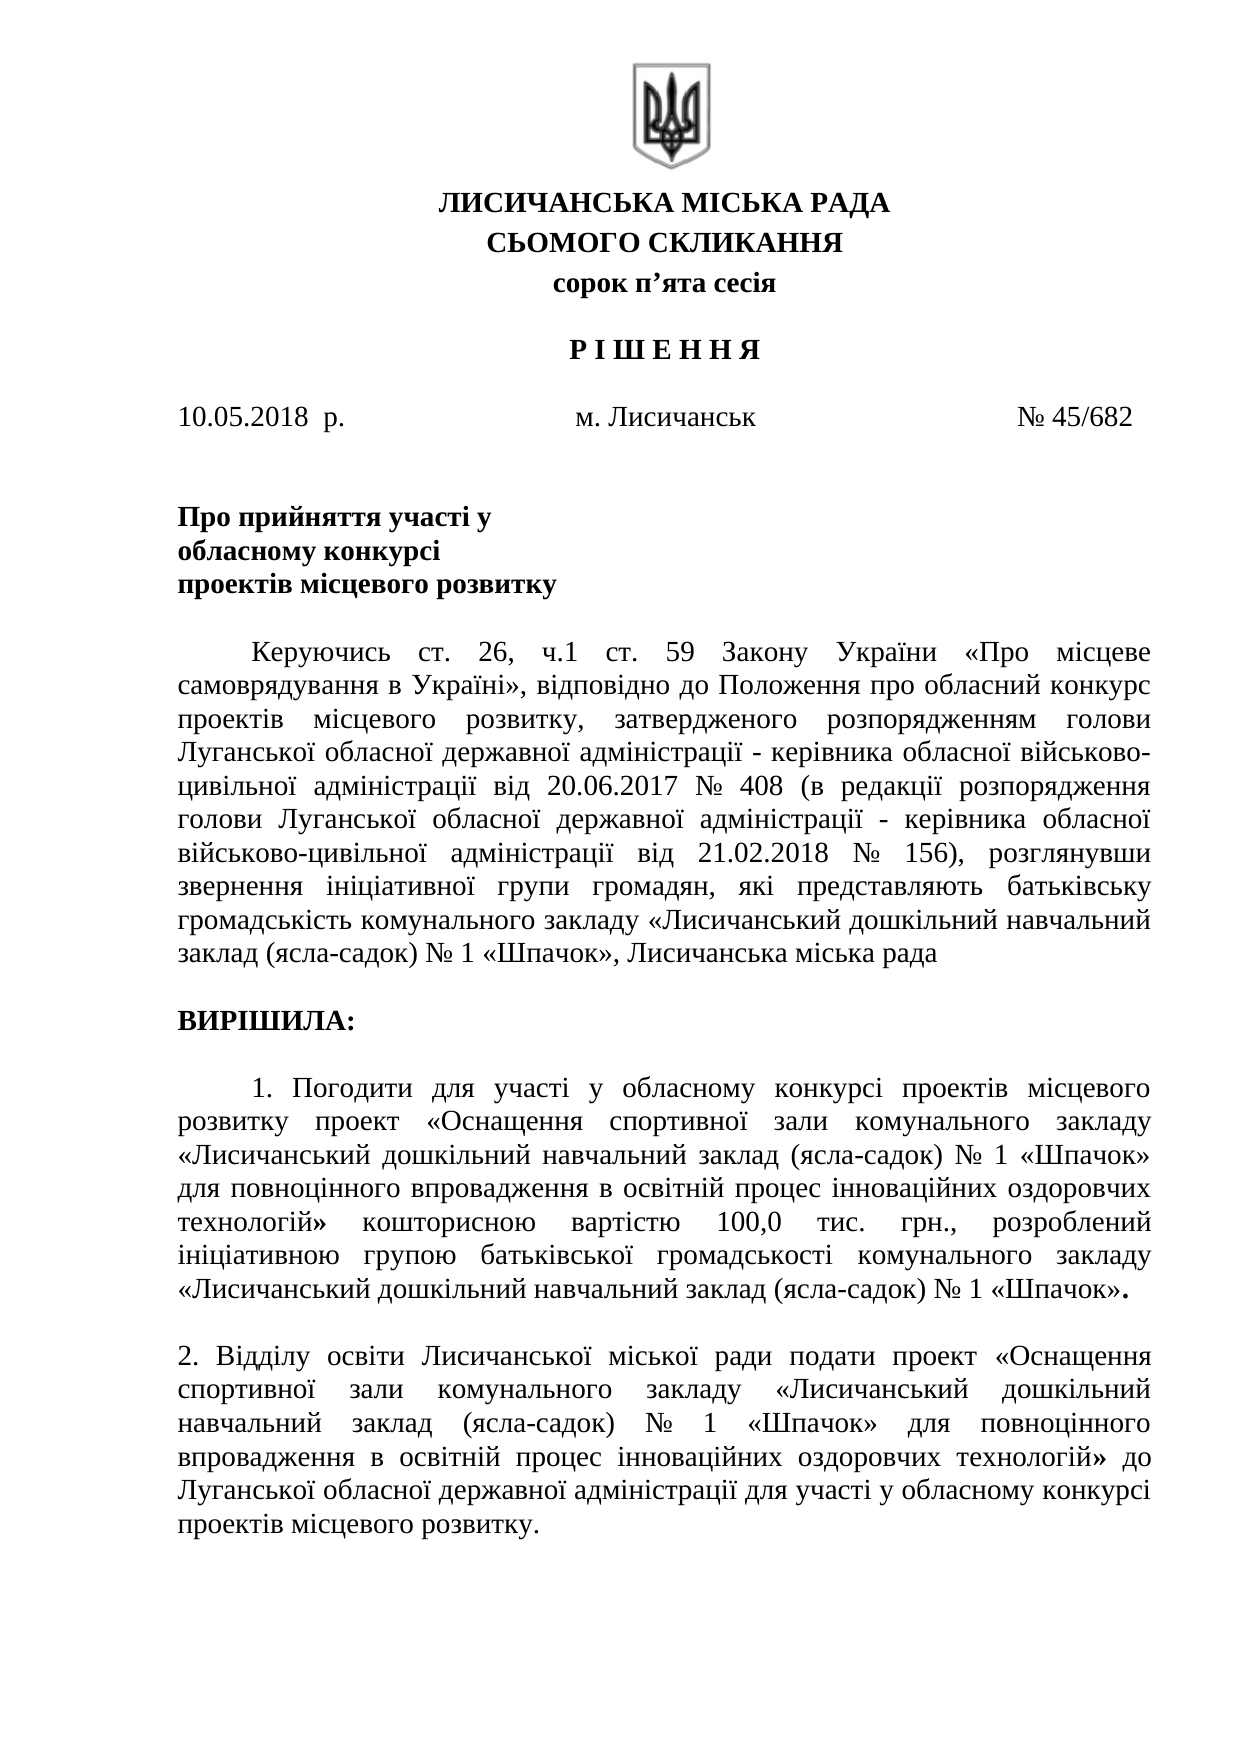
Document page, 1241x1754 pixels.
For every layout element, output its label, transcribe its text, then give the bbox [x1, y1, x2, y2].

text 1. Погодити для участі у обласному конкурсі проектів місцевого розвитку проект «Оснащення спортивної зали комунального закладу «Лисичанський дошкільний навчальний заклад (ясла-садок) № 1 «Шпачок» для повноцінного впровадження в освітній процес інноваційних оздоровчих технологій» кошторисною вартістю 100,0 тис. грн., розроблений ініціативною групою батьківської громадськості комунального закладу «Лисичанський дошкільний навчальний заклад (ясла-садок) № 1 «Шпачок». [177, 1070, 1152, 1304]
text Р І Ш Е Н Н Я [177, 332, 1152, 365]
text 10.05.2018 р. м. Лисичанськ № 45/682 [177, 399, 1152, 432]
text проектів місцевого розвитку [177, 567, 1152, 600]
subtitle СЬОМОГО СКЛИКАННЯ [177, 225, 1152, 258]
text ВИРІШИЛА: [177, 1003, 1152, 1036]
text сорок п’ята сесія [177, 265, 1152, 298]
subtitle ЛИСИЧАНСЬКА МІСЬКА РАДА [177, 185, 1152, 219]
text обласному конкурсі [177, 533, 1152, 567]
text Керуючись ст. 26, ч.1 ст. 59 Закону України «Про місцеве самоврядування в Україні», відповідно до Положення про обласний конкурс проектів місцевого розвитку, затвердженого розпорядженням голови Луганської обласної державної адміністрації - керівника обласної військово-цивільної адміністрації від 20.06.2017 № 408 (в редакції розпорядження голови Луганської обласної державної адміністрації - керівника обласної військово-цивільної адміністрації від 21.02.2018 № 156), розглянувши звернення ініціативної групи громадян, які представляють батьківську громадськість комунального закладу «Лисичанський дошкільний навчальний заклад (ясла-садок) № 1 «Шпачок», Лисичанська міська рада [177, 634, 1152, 969]
text Про прийняття участі у [177, 499, 1152, 533]
picture [629, 59, 716, 172]
text 2. Відділу освіти Лисичанської міської ради подати проект «Оснащення спортивної зали комунального закладу «Лисичанський дошкільний навчальний заклад (ясла-садок) № 1 «Шпачок» для повноцінного впровадження в освітній процес інноваційних оздоровчих технологій» до Луганської обласної державної адміністрації для участі у обласному конкурсі проектів місцевого розвитку. [177, 1338, 1152, 1539]
